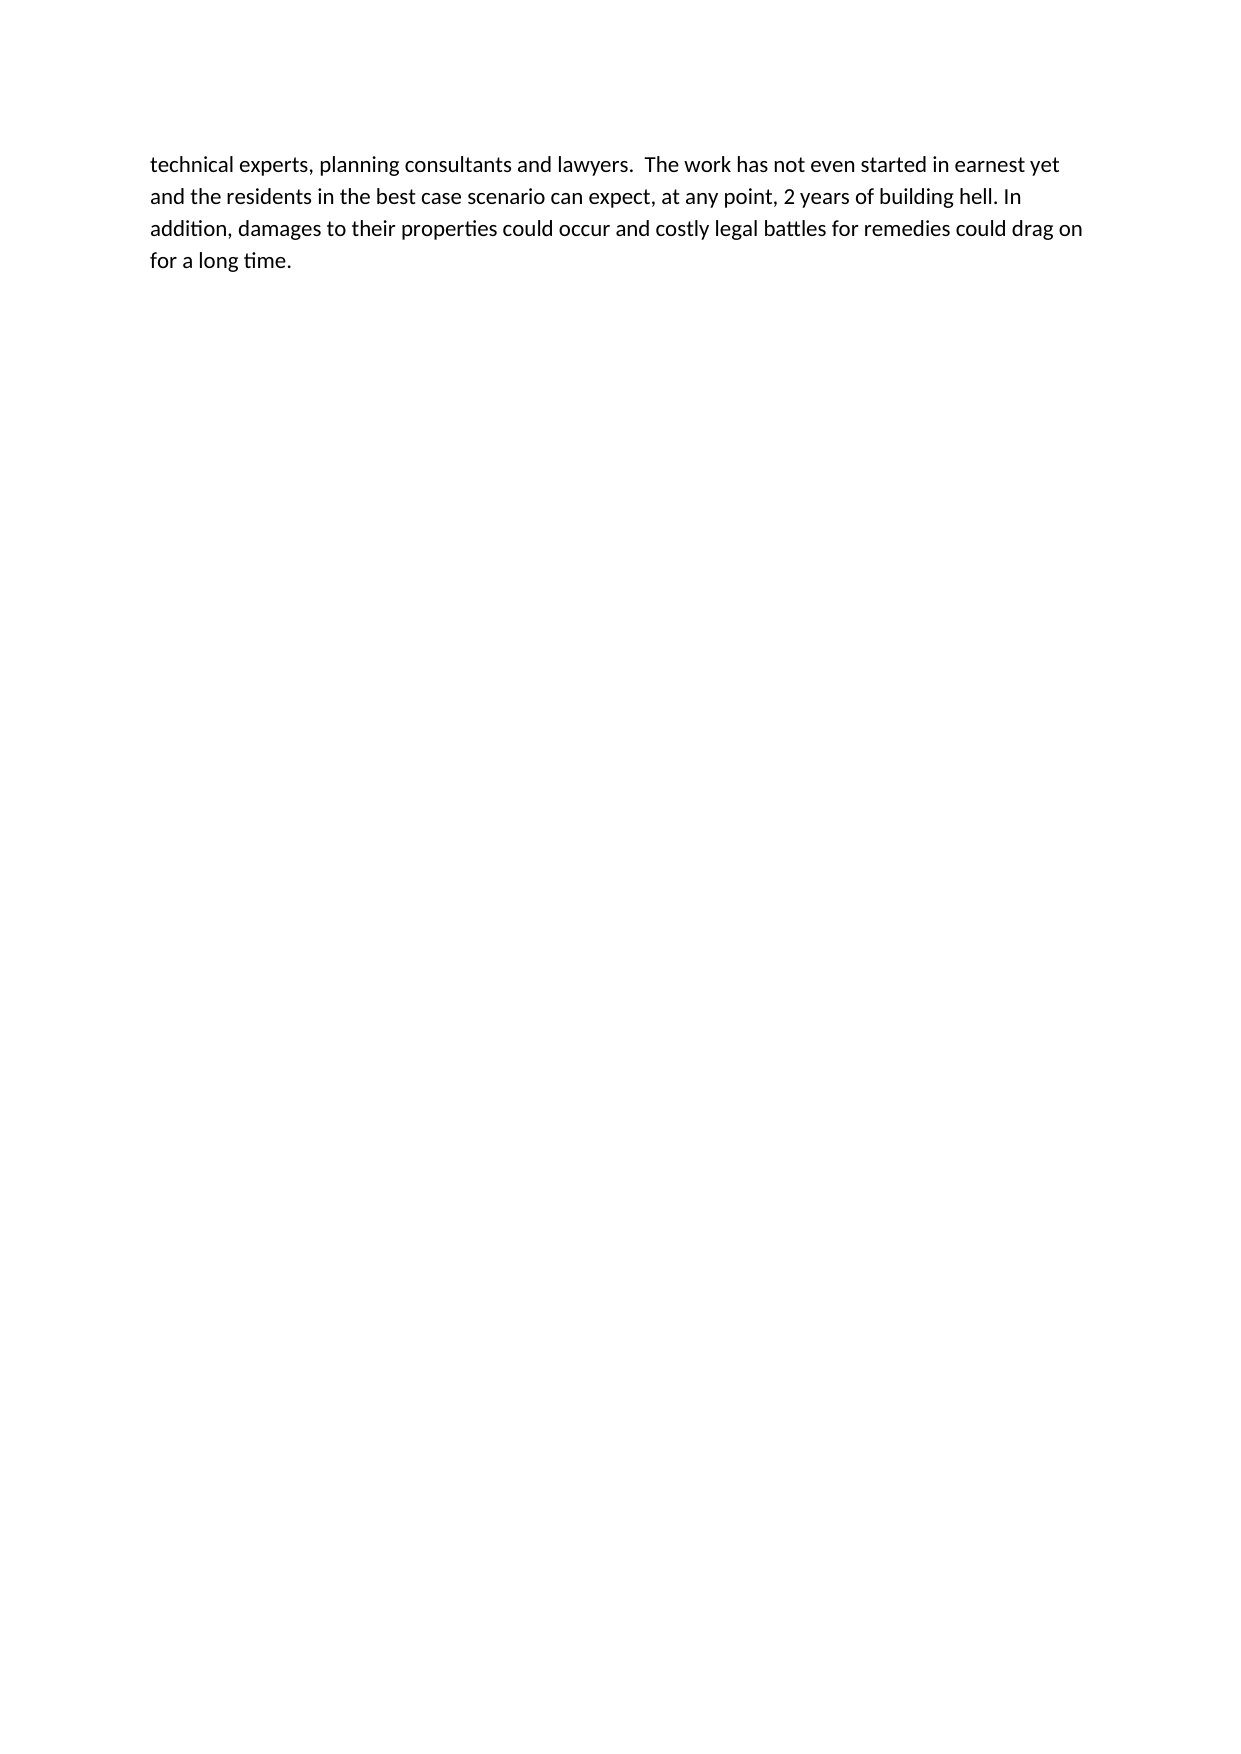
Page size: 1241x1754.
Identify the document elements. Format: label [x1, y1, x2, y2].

text [150, 150, 1090, 274]
